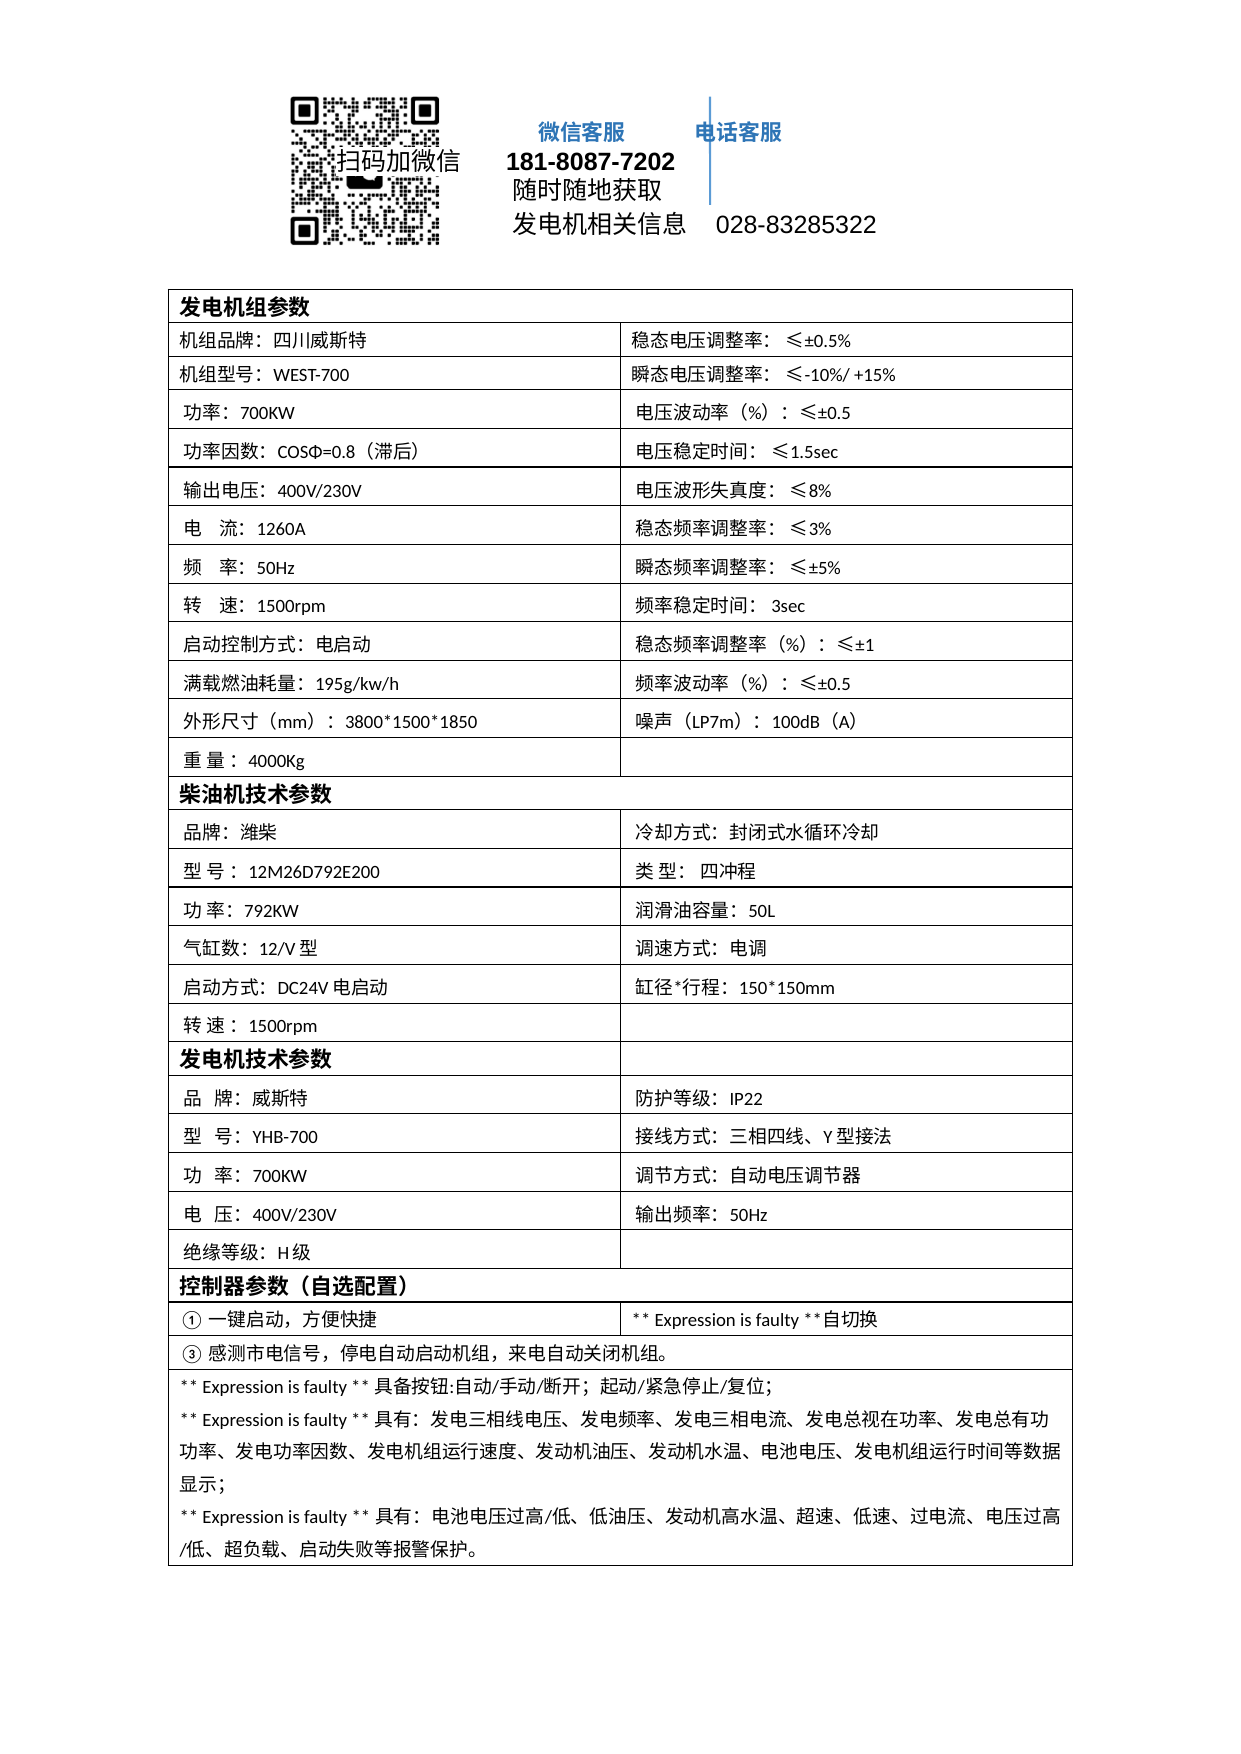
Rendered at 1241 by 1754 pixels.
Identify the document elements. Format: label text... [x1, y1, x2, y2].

table_cell 满载燃油耗量：195g/kw/h [169, 661, 620, 698]
table_cell 气缸数：12/V型 [169, 926, 620, 964]
table_cell 功 率：700KW [169, 1153, 620, 1191]
table_cell 稳态频率调整率： ≤3% [621, 506, 1072, 544]
table_cell 功率因数：COSΦ=0.8（滞后） [169, 429, 620, 466]
table_cell 频 率：50Hz [169, 545, 620, 582]
table_cell 输出电压：400V/230V [169, 468, 620, 505]
table_cell [621, 738, 1072, 776]
table_cell 稳态频率调整率（%）：≤±1 [621, 622, 1072, 660]
table_cell 型 号：YHB-700 [169, 1114, 620, 1152]
table_cell 电 流：1260A [169, 506, 620, 544]
table_cell 润滑油容量：50L [621, 888, 1072, 925]
table_cell 外形尺寸（mm）：3800*1500*1850 [169, 699, 620, 737]
table_cell 频率波动率（%）：≤±0.5 [621, 661, 1072, 698]
table_cell 启动控制方式：电启动 [169, 622, 620, 660]
table_cell 功率：700KW [169, 390, 620, 428]
table_cell 类 型： 四冲程 [621, 849, 1072, 886]
table_cell ②自切换 [621, 1303, 1072, 1335]
table_cell 稳态电压调整率： ≤±0.5% [621, 323, 1072, 356]
table_cell 控制器参数（自选配置） [169, 1269, 1072, 1301]
table_cell 频率稳定时间： 3sec [621, 584, 1072, 621]
table_cell 转 速：1500rpm [169, 584, 620, 621]
table_cell 防护等级：IP22 [621, 1076, 1072, 1113]
table_cell 启动方式：DC24V电启动 [169, 965, 620, 1002]
table_cell 缸径*行程：150*150mm [621, 965, 1072, 1002]
table_cell 瞬态电压调整率： ≤-10%/ +15% [621, 357, 1072, 389]
table_cell 调速方式：电调 [621, 926, 1072, 964]
table_cell ③ 感测市电信号，停电自动启动机组，来电自动关闭机组。 [169, 1336, 1072, 1368]
table_cell 接线方式：三相四线、Y型接法 [621, 1114, 1072, 1152]
table_cell 瞬态频率调整率： ≤±5% [621, 545, 1072, 582]
table_cell 转 速 ：1500rpm [169, 1004, 620, 1041]
table_cell 电 压：400V/230V [169, 1192, 620, 1229]
table_cell [621, 1004, 1072, 1041]
table_cell 品 牌：威斯特 [169, 1076, 620, 1113]
table_cell 型 号 ：12M26D792E200 [169, 849, 620, 886]
table_cell 绝缘等级：H级 [169, 1230, 620, 1268]
table_cell 发电机技术参数 [169, 1042, 620, 1074]
table_cell 机组品牌：四川威斯特 [169, 323, 620, 356]
table_cell 品牌：潍柴 [169, 810, 620, 848]
table_cell [621, 1042, 1072, 1074]
table_cell 重 量 ：4000Kg [169, 738, 620, 776]
table_cell [621, 1230, 1072, 1268]
table_cell 电压波动率（%）：≤±0.5 [621, 390, 1072, 428]
table_cell 输出频率：50Hz [621, 1192, 1072, 1229]
table_cell 调节方式：自动电压调节器 [621, 1153, 1072, 1191]
table_cell ④ 具备按钮:自动/手动/断开；起动/紧急停止/复位； ⑤ 具有：发电三相线电压、发电频率、发电三相电流、发电总视在功率、发电总有功功率、发电功率因数、发电机组运行速度、发动机油压、发动机水温、电池电压、发电机组运行时间等数据显示； ⑥ 具有：电池电压过高/低、低油压、发动机高水温、超速、低速、过电流、电压过高/低、超负载、启动失败等报警保护。 [169, 1370, 1072, 1564]
table_cell 电压稳定时间： ≤1.5sec [621, 429, 1072, 466]
table_cell 电压波形失真度： ≤8% [621, 468, 1072, 505]
table_cell ① 一键启动，方便快捷 [169, 1303, 620, 1335]
table_cell 功 率：792KW [169, 888, 620, 925]
table_cell 柴油机技术参数 [169, 777, 1072, 809]
table_cell 噪声（LP7m）：100dB（A） [621, 699, 1072, 737]
picture [289, 93, 442, 248]
table_cell 冷却方式：封闭式水循环冷却 [621, 810, 1072, 848]
table_cell 机组型号：WEST-700 [169, 357, 620, 389]
table_header 发电机组参数 [169, 290, 1072, 322]
